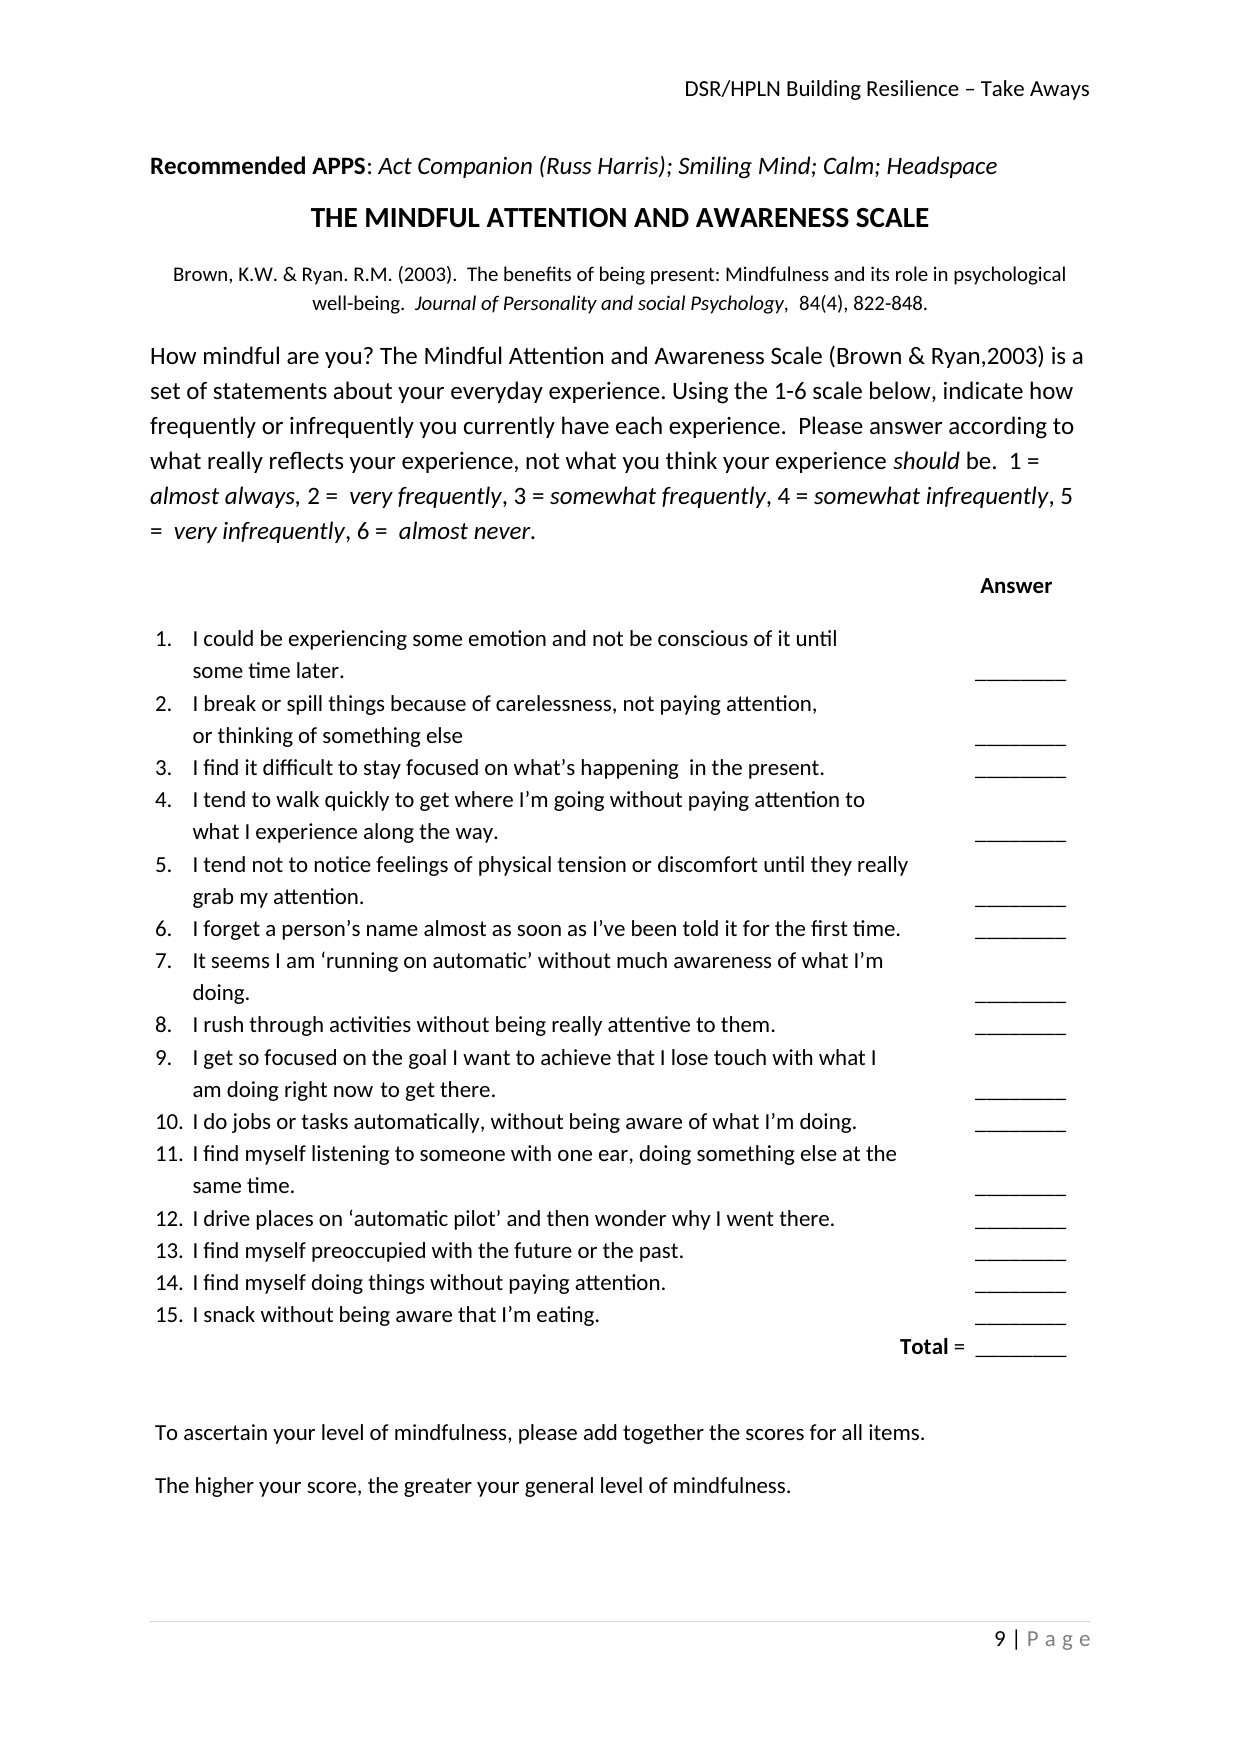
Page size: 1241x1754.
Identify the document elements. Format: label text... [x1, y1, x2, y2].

list I tend not to notice feelings of physical tension or discomfort until they really [155, 850, 1090, 878]
list I drive places on ‘automatic pilot’ and then wonder why I went there. ________ [155, 1204, 1090, 1232]
text The higher your score, the greater your general level of mindfulness. [155, 1471, 1090, 1499]
text Recommended APPS: Act Companion (Russ Harris); Smiling Mind; Calm; Headspace [150, 150, 1090, 181]
list I find it difficult to stay focused on what’s happening in the present. ________ [155, 753, 1090, 781]
text am doing right now to get there. ________ [192, 1075, 1090, 1103]
list I could be experiencing some emotion and not be conscious of it until [155, 624, 1090, 652]
list I get so focused on the goal I want to achieve that I lose touch with what I [155, 1043, 1090, 1071]
list I forget a person’s name almost as soon as I’ve been told it for the first time. ________ [155, 914, 1090, 942]
text To ascertain your level of mindfulness, please add together the scores for all items. [155, 1418, 1090, 1446]
text or thinking of something else ________ [192, 721, 1090, 749]
text How mindful are you? The Mindful Attention and Awareness Scale (Brown & Ryan,2003) is a set of statements about your everyday experience. Using the 1-6 scale below, indicate how frequently or infrequently you currently have each experience. Please answer according to what really reflects your experience, not what you think your experience should be. 1 = almost always, 2 = very frequently, 3 = somewhat frequently, 4 = somewhat infrequently, 5 = very infrequently, 6 = almost never. [150, 341, 1090, 546]
text grab my attention. ________ [192, 882, 1090, 910]
list I find myself preoccupied with the future or the past. ________ [155, 1236, 1090, 1264]
text what I experience along the way. ________ [192, 817, 1090, 846]
text same time. ________ [192, 1172, 1090, 1199]
text Brown, K.W. & Ryan. R.M. (2003). The benefits of being present: Mindfulness and its role in psychological well-being. Journal of Personality and social Psychology, 84(4), 822-848. [150, 261, 1090, 316]
text THE MINDFUL ATTENTION AND AWARENESS SCALE [150, 199, 1090, 235]
text doing. ________ [192, 978, 1090, 1006]
list I tend to walk quickly to get where I’m going without paying attention to [155, 785, 1090, 813]
list I snack without being aware that I’m eating. ________ [155, 1300, 1090, 1328]
list I break or spill things because of carelessness, not paying attention, [155, 689, 1090, 717]
list I find myself doing things without paying attention. ________ [155, 1268, 1090, 1296]
list It seems I am ‘running on automatic’ without much awareness of what I’m [155, 946, 1090, 974]
list I find myself listening to someone with one ear, doing something else at the [155, 1139, 1090, 1167]
list I do jobs or tasks automatically, without being aware of what I’m doing. ________ [155, 1107, 1090, 1135]
text Answer [150, 571, 1090, 599]
text Total = ________ [900, 1332, 1090, 1361]
text some time later. ________ [192, 657, 1090, 684]
list I rush through activities without being really attentive to them. ________ [155, 1011, 1090, 1039]
